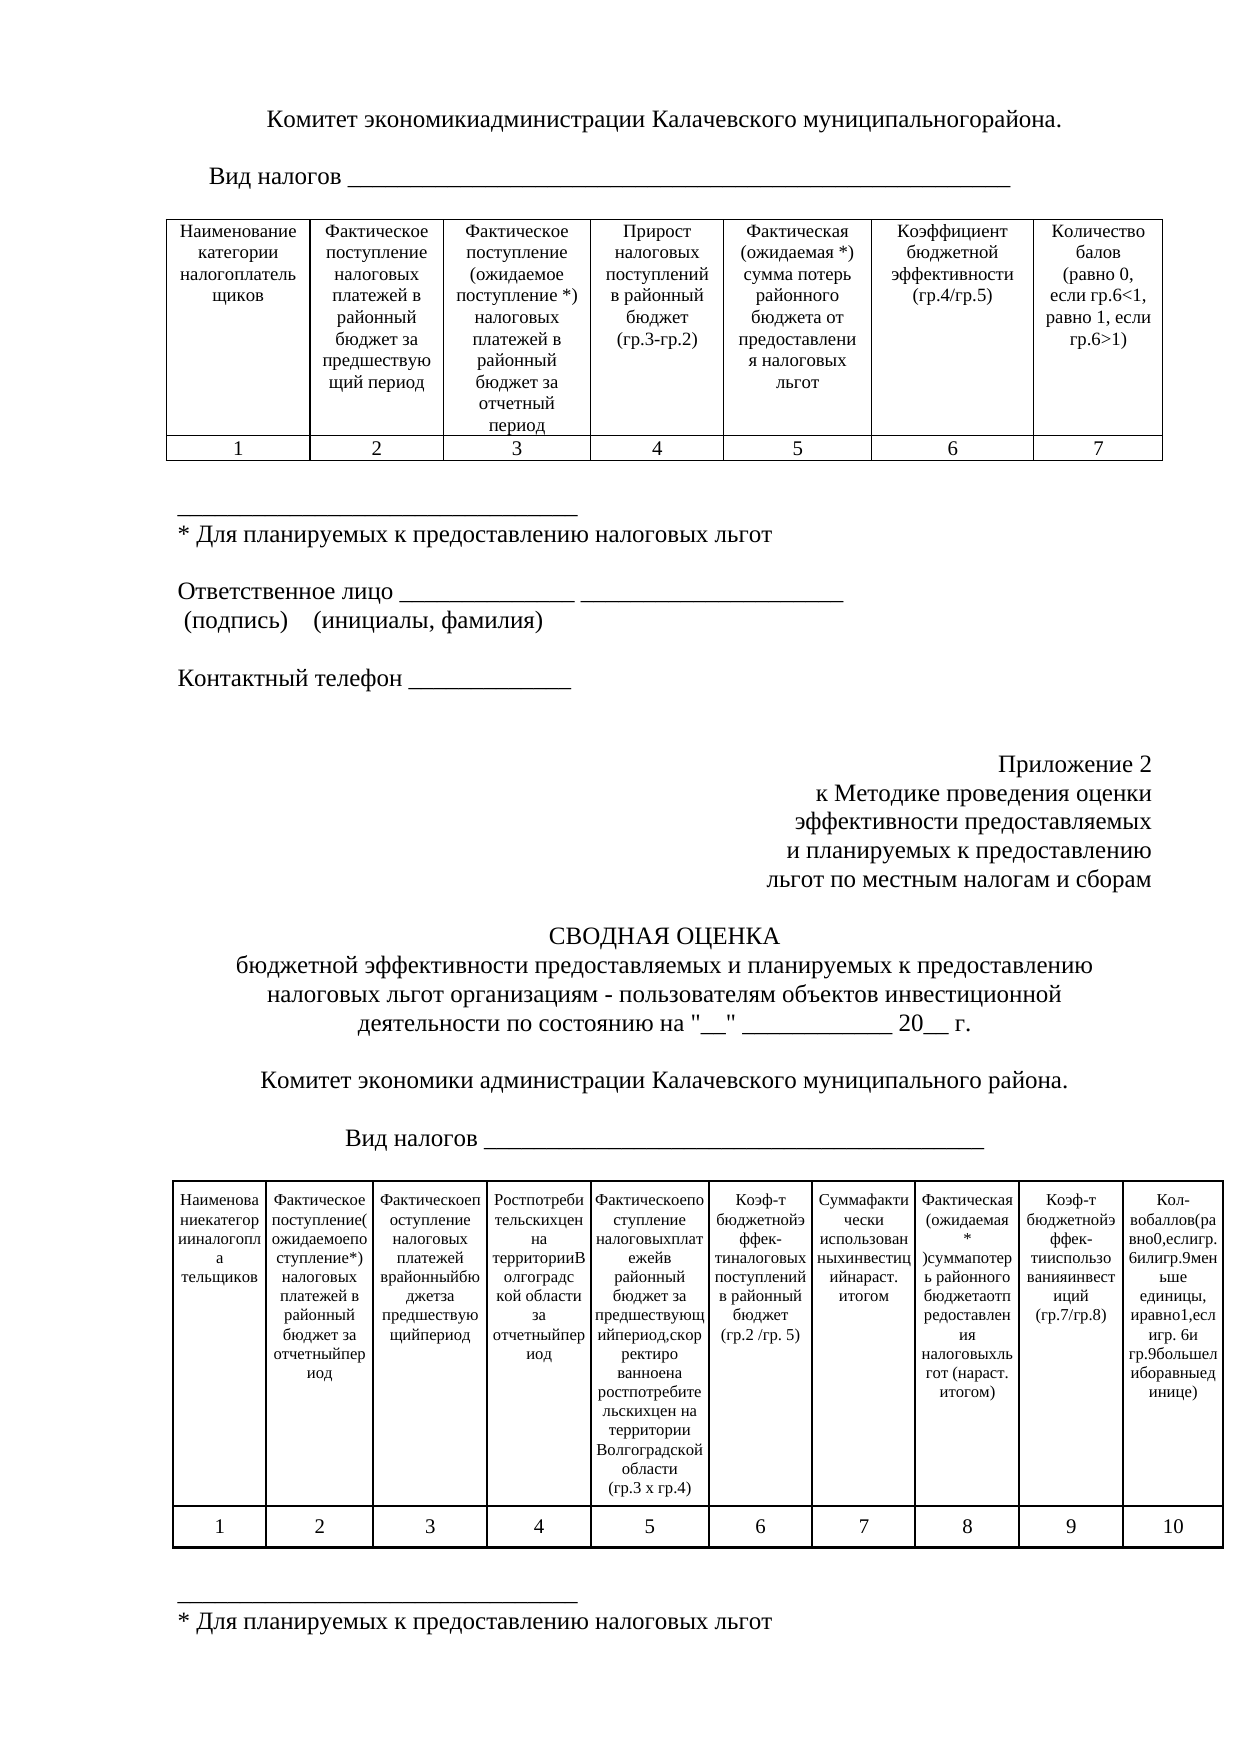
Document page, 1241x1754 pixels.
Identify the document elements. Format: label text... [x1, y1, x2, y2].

table_header Ростпотребительскихцен на территорииВолгоградс кой области за отчетныйпериод [488, 1182, 590, 1504]
table_header Количество балов (равно 0, если гр.6<1, равно 1, если гр.6>1) [1034, 220, 1162, 435]
table_header Коэф-т бюджетнойэффек-тиналоговыхпоступленийв районный бюджет (гр.2 /гр. 5) [710, 1182, 811, 1504]
text Контактный телефон _____________ [177, 663, 1152, 691]
table_cell 7 [813, 1507, 914, 1546]
table_header Фактическая(ожидаемая *)суммапотерь районного бюджетаотпредоставления налоговыхльгот (нараст. итогом) [916, 1182, 1018, 1504]
text бюджетной эффективности предоставляемых и планируемых к предоставлению [177, 950, 1152, 979]
text ________________________________ [177, 1577, 1152, 1606]
text эффективности предоставляемых [177, 806, 1152, 835]
table_header Фактическая (ожидаемая *) сумма потерь районного бюджета от предоставления налоговых льгот [724, 220, 871, 435]
text (подпись) (инициалы, фамилия) [177, 605, 1152, 634]
table_header Фактическоепоступление налоговых платежей врайонныйбюджетза предшествующийпериод [374, 1182, 486, 1504]
table_cell 5 [724, 436, 871, 460]
table_header Суммафактически использованныхинвестицийнараст. итогом [813, 1182, 914, 1504]
text к Методике проведения оценки [177, 778, 1152, 806]
text Комитет экономики администрации Калачевского муниципального района. [177, 1065, 1152, 1094]
table_cell 9 [1020, 1507, 1122, 1546]
table_cell 1 [174, 1507, 265, 1546]
table_cell 8 [916, 1507, 1018, 1546]
text * Для планируемых к предоставлению налоговых льгот [177, 1606, 1152, 1635]
table_header Фактическоепоступление(ожидаемоепоступление*) налоговых платежей в районный бюджет за отчетныйпериод [267, 1182, 372, 1504]
table_header Наименованиекатегорииналогопла тельщиков [174, 1182, 265, 1504]
table_header Фактическое поступление (ожидаемое поступление *) налоговых платежей в районный бюджет за отчетный период [444, 220, 590, 435]
text Ответственное лицо ______________ _____________________ [177, 576, 1152, 605]
table_cell 5 [592, 1507, 708, 1546]
table_cell 2 [311, 436, 443, 460]
text налоговых льгот организациям - пользователям объектов инвестиционной [177, 979, 1152, 1008]
text Вид налогов _____________________________________________________ [177, 161, 1152, 190]
table_cell 6 [872, 436, 1033, 460]
text льгот по местным налогам и сборам [177, 864, 1152, 893]
table_cell 3 [444, 436, 590, 460]
table_header Наименование категории налогоплательщиков [167, 220, 309, 435]
table_cell 4 [488, 1507, 590, 1546]
table_header Фактическое поступление налоговых платежей в районный бюджет за предшествующий период [311, 220, 443, 435]
table_cell 3 [374, 1507, 486, 1546]
text деятельности по состоянию на "__" ____________ 20__ г. [177, 1008, 1152, 1036]
table_header Коэффициент бюджетной эффективности (гр.4/гр.5) [872, 220, 1033, 435]
text Комитет экономикиадминистрации Калачевского муниципальногорайона. [177, 104, 1152, 132]
text Вид налогов ________________________________________ [177, 1123, 1152, 1151]
table_header Коэф-т бюджетнойэффек-тииспользо ванияинвестиций (гр.7/гр.8) [1020, 1182, 1122, 1504]
table_cell 6 [710, 1507, 811, 1546]
table_cell 4 [591, 436, 723, 460]
table_header Фактическоепоступление налоговыхплатежейв районный бюджет за предшествующийпериод,скорректиро ванноена ростпотребительскихцен на территории Волгоградскойобласти (гр.3 x гр.4) [592, 1182, 708, 1504]
table_cell 10 [1124, 1507, 1222, 1546]
text и планируемых к предоставлению [177, 835, 1152, 864]
text ________________________________ [177, 490, 1152, 519]
table_cell 7 [1034, 436, 1162, 460]
table_header Кол-вобаллов(равно0,еслигр.6илигр.9меньше единицы, иравно1,еслигр. 6и гр.9большелиборавныединице) [1124, 1182, 1222, 1504]
text СВОДНАЯ ОЦЕНКА [177, 921, 1152, 950]
table_cell 2 [267, 1507, 372, 1546]
text * Для планируемых к предоставлению налоговых льгот [177, 519, 1152, 548]
table_cell 1 [167, 436, 309, 460]
table_header Прирост налоговых поступлений в районный бюджет (гр.3-гр.2) [591, 220, 723, 435]
text Приложение 2 [177, 749, 1152, 778]
